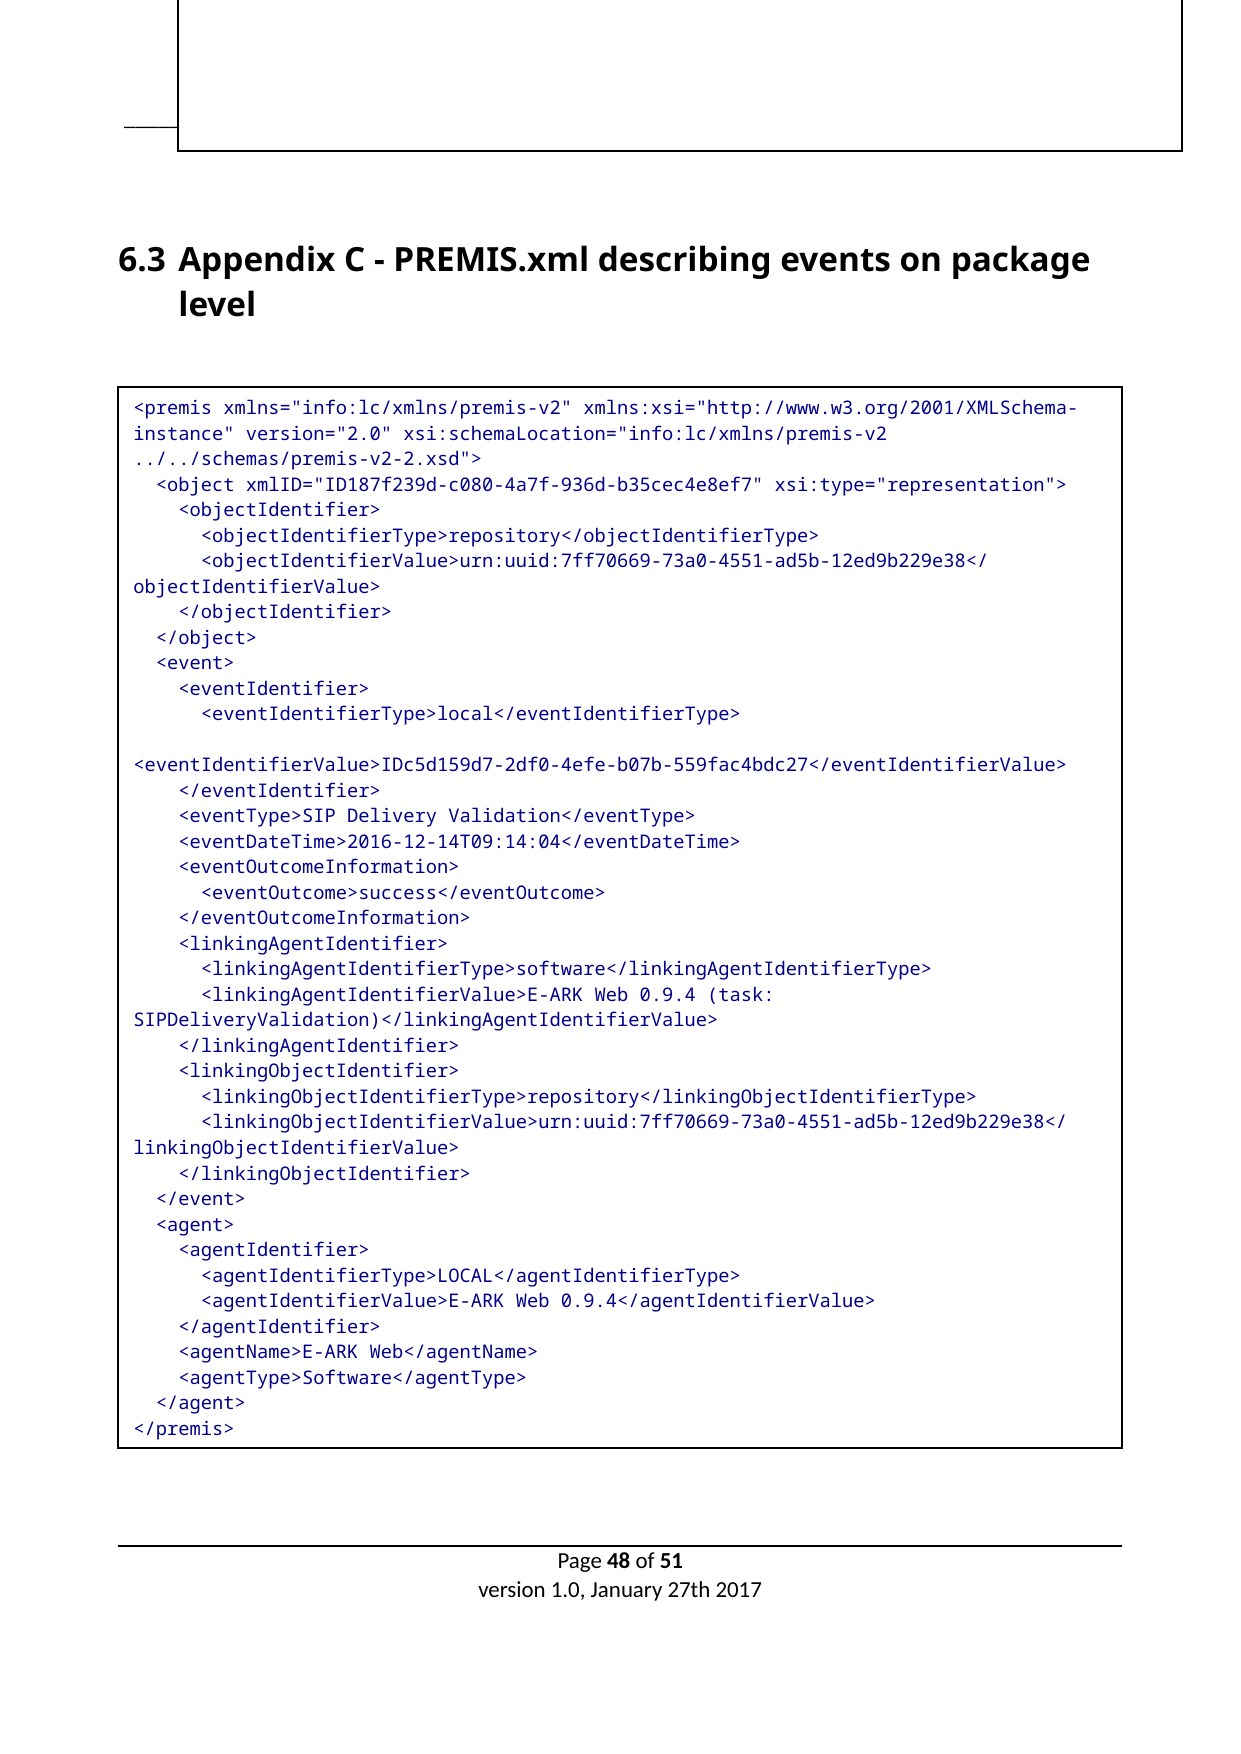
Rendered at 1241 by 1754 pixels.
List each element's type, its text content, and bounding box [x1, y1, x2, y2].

subtitle Appendix C - PREMIS.xml describing events on package level [118, 235, 1122, 326]
